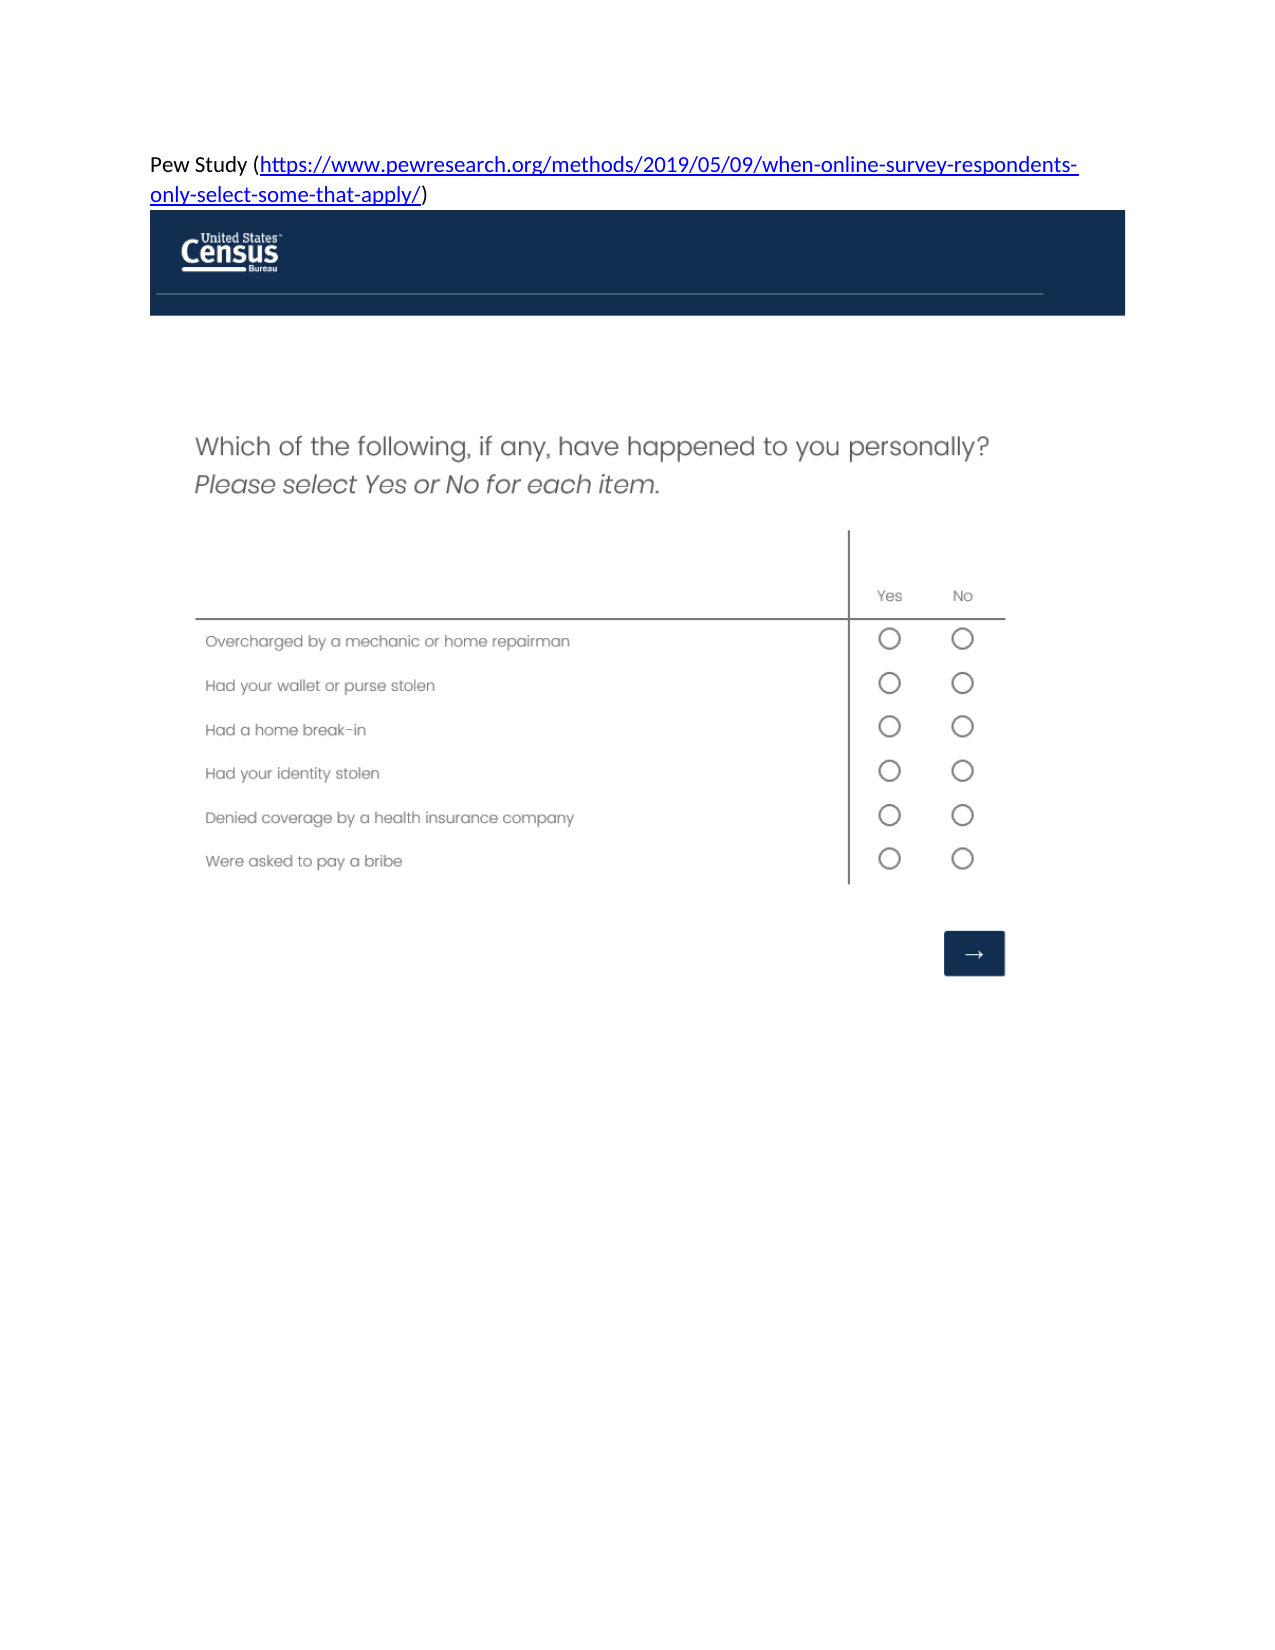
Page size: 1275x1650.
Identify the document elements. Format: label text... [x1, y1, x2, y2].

picture [150, 210, 1125, 1025]
text Pew Study (https://www.pewresearch.org/methods/2019/05/09/when-online-survey-respondents-only-select-some-that-apply/) [150, 150, 1125, 210]
